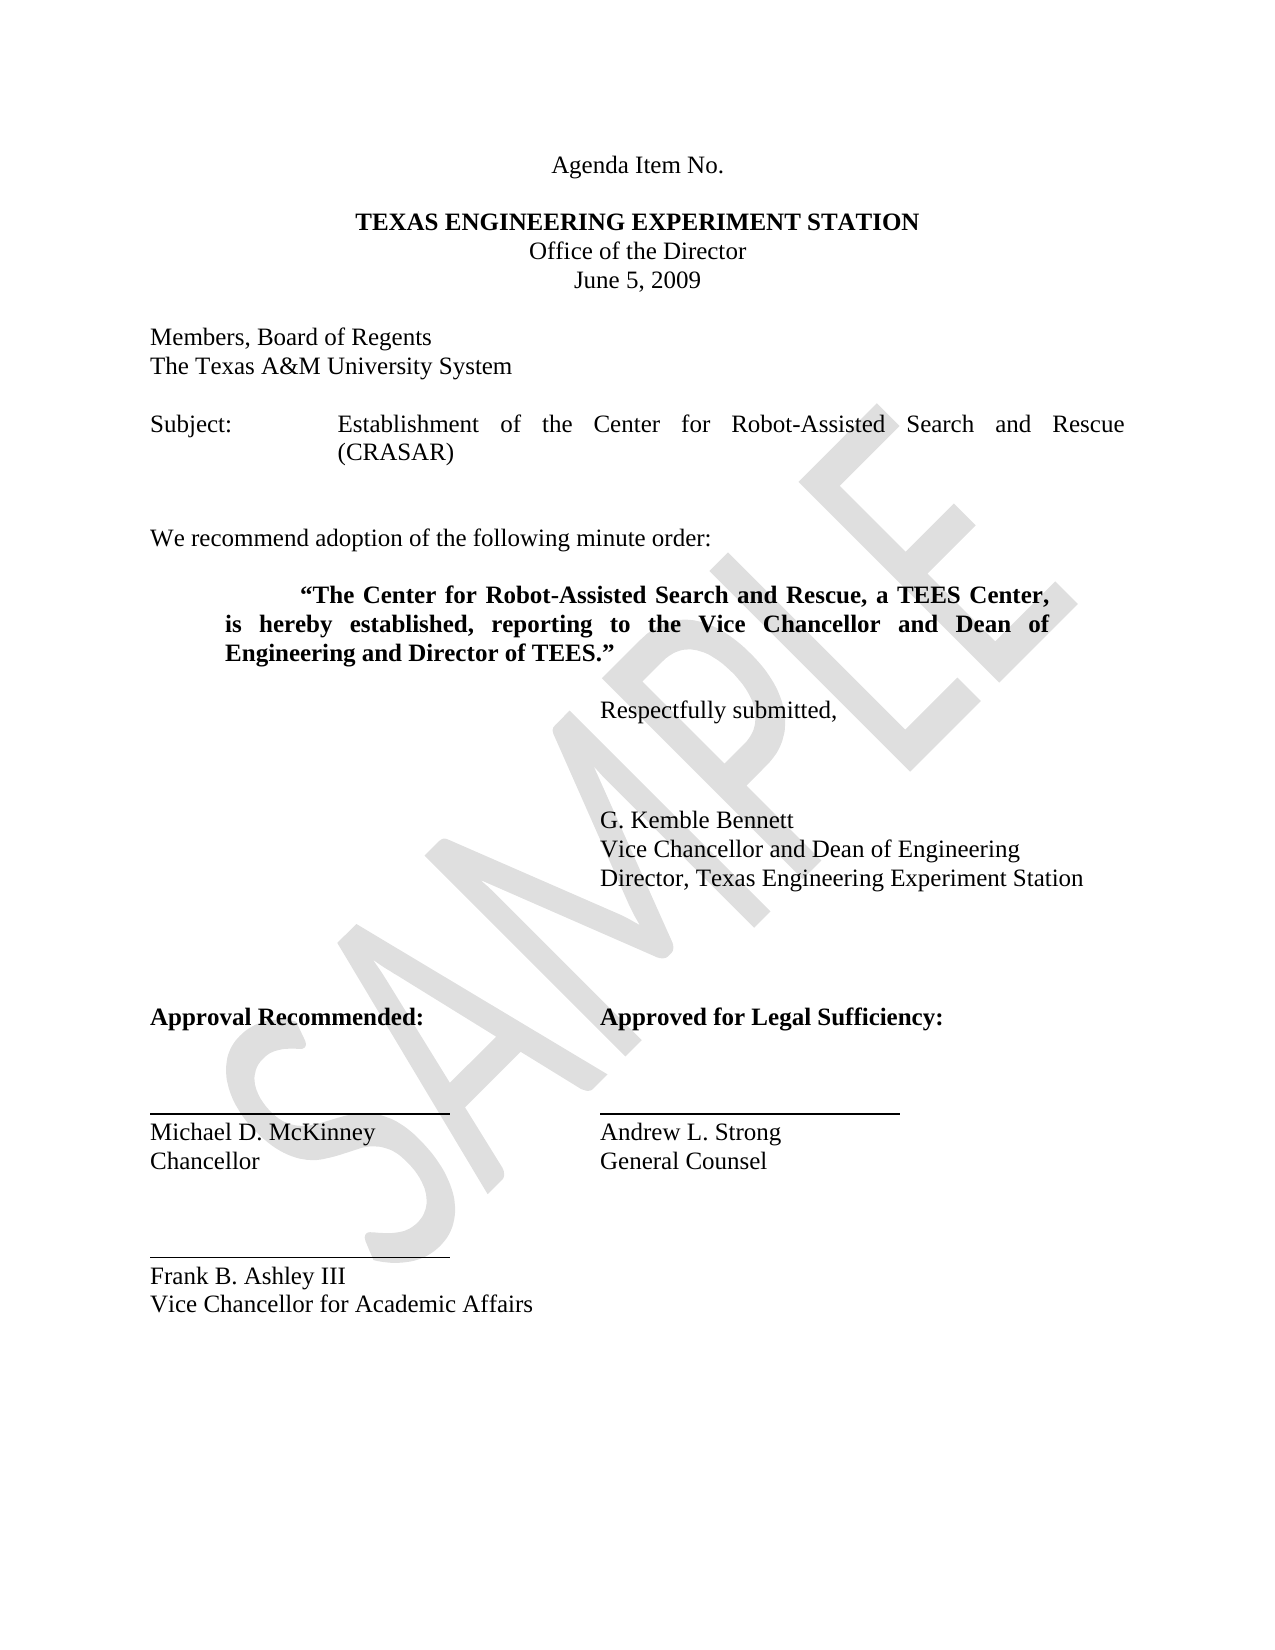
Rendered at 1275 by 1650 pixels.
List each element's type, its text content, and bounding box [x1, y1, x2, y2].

text Chancellor General Counsel [150, 1146, 1125, 1174]
text Approval Recommended: Approved for Legal Sufficiency: [150, 1002, 1125, 1031]
text We recommend adoption of the following minute order: [150, 523, 1125, 551]
text Office of the Director [150, 236, 1125, 265]
text TEXAS ENGINEERING EXPERIMENT STATION [150, 207, 1125, 236]
text The Texas A&M University System [150, 351, 1125, 380]
text Michael D. McKinney Andrew L. Strong [150, 1117, 1125, 1146]
text June 5, 2009 [150, 265, 1125, 294]
text Subject: Establishment of the Center for Robot-Assisted Search and Rescue (CRASAR) [150, 409, 1125, 466]
text Respectfully submitted, [525, 695, 1125, 724]
text “The Center for Robot-Assisted Search and Rescue, a TEES Center, is hereby established, reporting to the Vice Chancellor and Dean of Engineering and Director of TEES.” [225, 580, 1050, 666]
text Director, Texas Engineering Experiment Station [150, 863, 1125, 892]
text Agenda Item No. [150, 150, 1125, 179]
text Vice Chancellor for Academic Affairs [150, 1289, 1125, 1318]
text G. Kemble Bennett [150, 805, 1125, 834]
text Members, Board of Regents [150, 322, 1125, 351]
text Frank B. Ashley III [150, 1261, 1125, 1289]
text Vice Chancellor and Dean of Engineering [150, 834, 1125, 863]
